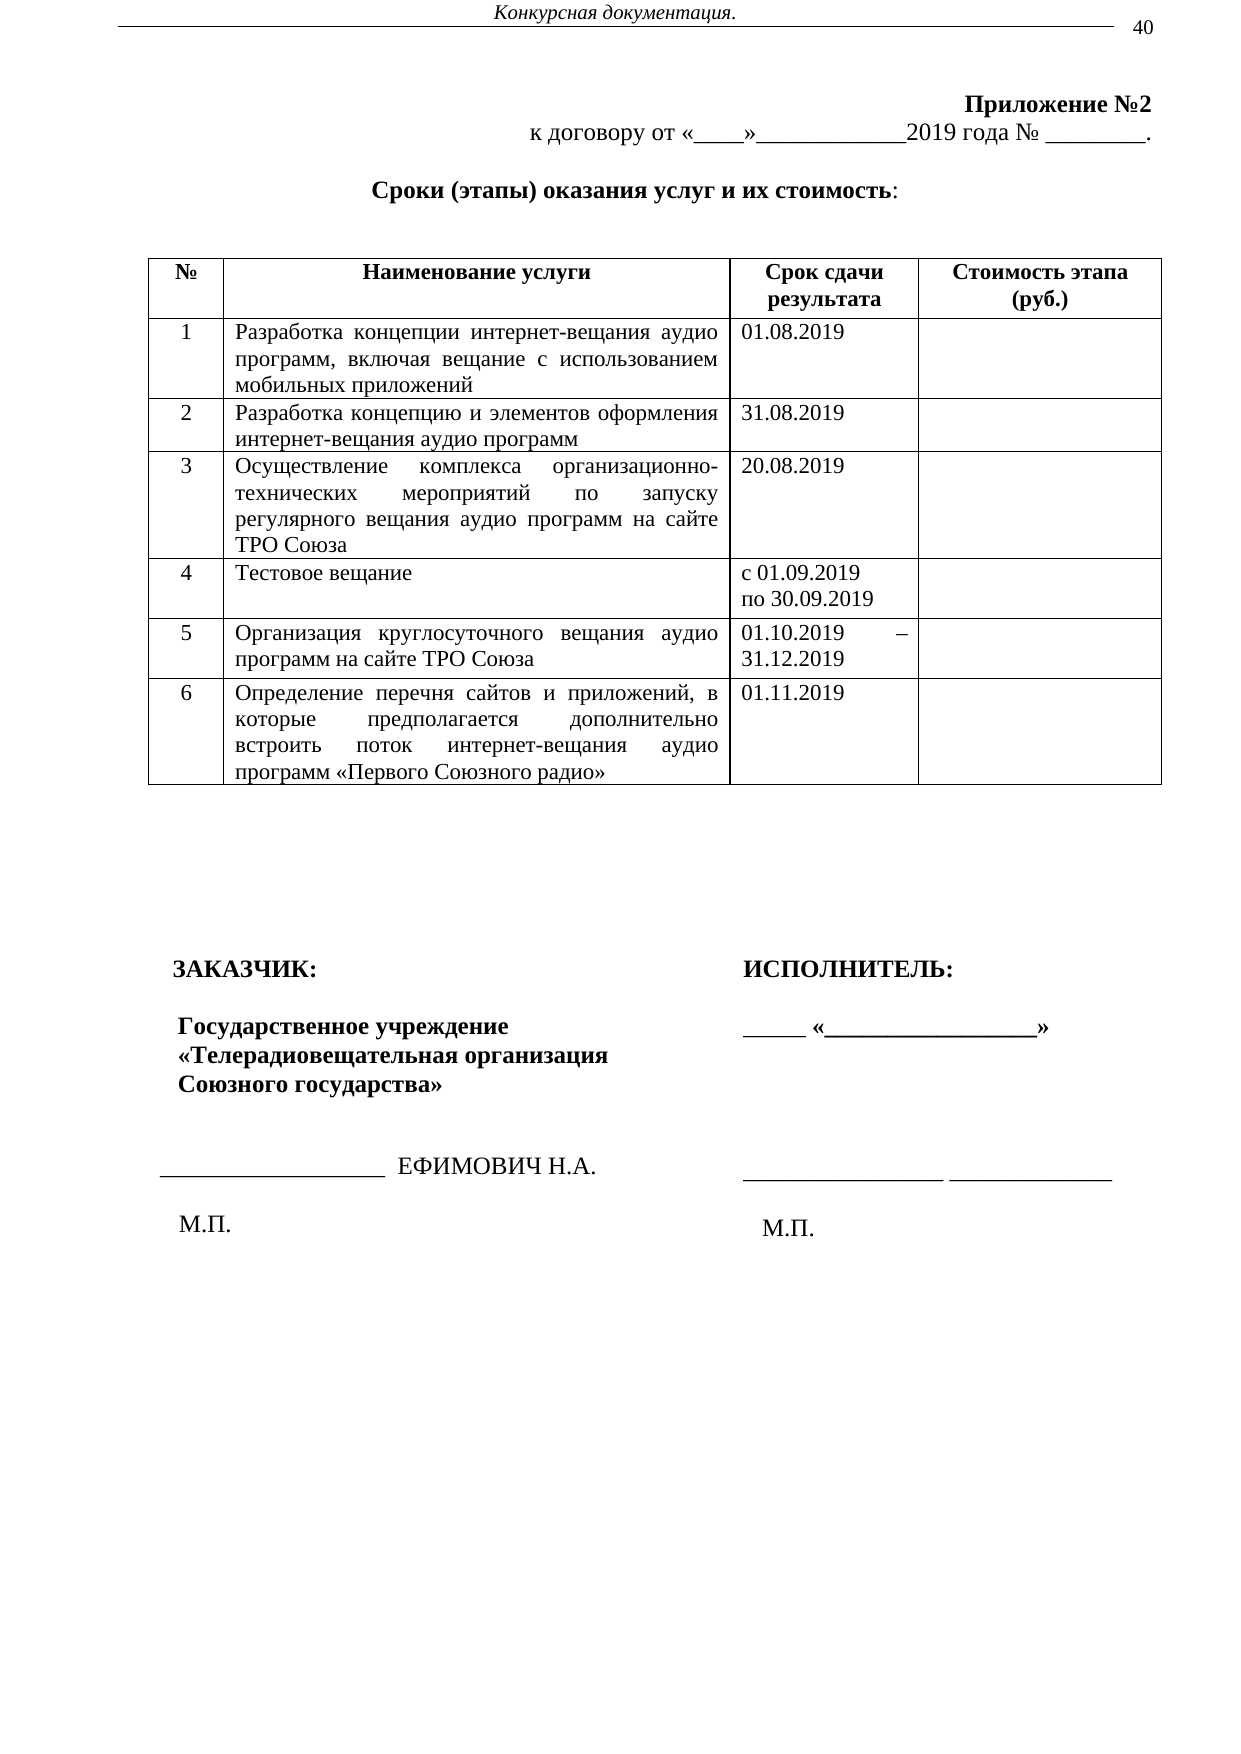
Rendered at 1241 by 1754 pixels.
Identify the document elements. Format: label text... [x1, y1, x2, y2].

table_cell Определение перечня сайтов и приложений, в которые предполагается дополнительно встроить поток интернет-вещания аудио программ «Первого Союзного радио» [224, 679, 729, 784]
table_header Стоимость этапа (руб.) [919, 259, 1161, 317]
table_cell 01.11.2019 [731, 679, 918, 784]
table_cell 5 [149, 619, 223, 678]
table_cell 01.08.2019 [731, 319, 918, 397]
text Сроки (этапы) оказания услуг и их стоимость: [118, 175, 1152, 204]
table_cell Разработка концепции интернет-вещания аудио программ, включая вещание с использованием мобильных приложений [224, 319, 729, 397]
table_cell [919, 619, 1161, 678]
text к договору от «____»____________2019 года № ________. [118, 117, 1152, 146]
table_cell 1 [149, 319, 223, 397]
table_cell Разработка концепцию и элементов оформления интернет-вещания аудио программ [224, 399, 729, 451]
table_cell [919, 559, 1161, 618]
table_cell 01.10.2019 – 31.12.2019 [731, 619, 918, 678]
table_cell [919, 399, 1161, 451]
text Приложение №2 [118, 89, 1152, 117]
table_header Наименование услуги [224, 259, 729, 317]
table_header ИСПОЛНИТЕЛЬ: _____ «_________________» ________________ _____________ М.П. [731, 954, 1152, 1307]
table_header ЗАКАЗЧИК: Государственное учреждение «Телерадиовещательная организация Союзного государства» __________________ ЕФИМОВИЧ Н.А. М.П. [148, 954, 731, 1307]
table_header № [149, 259, 223, 317]
table_cell [919, 452, 1161, 558]
table_cell [919, 679, 1161, 784]
table_cell 4 [149, 559, 223, 618]
table_cell 6 [149, 679, 223, 784]
table_cell 20.08.2019 [731, 452, 918, 558]
table_cell 31.08.2019 [731, 399, 918, 451]
table_cell Осуществление комплекса организационно-технических мероприятий по запуску регулярного вещания аудио программ на сайте ТРО Союза [224, 452, 729, 558]
table_cell Организация круглосуточного вещания аудио программ на сайте ТРО Союза [224, 619, 729, 678]
table_cell с 01.09.2019 по 30.09.2019 [731, 559, 918, 618]
table_header Срок сдачи результата [731, 259, 918, 317]
table_cell [919, 319, 1161, 397]
table_cell 2 [149, 399, 223, 451]
table_cell Тестовое вещание [224, 559, 729, 618]
table_cell 3 [149, 452, 223, 558]
